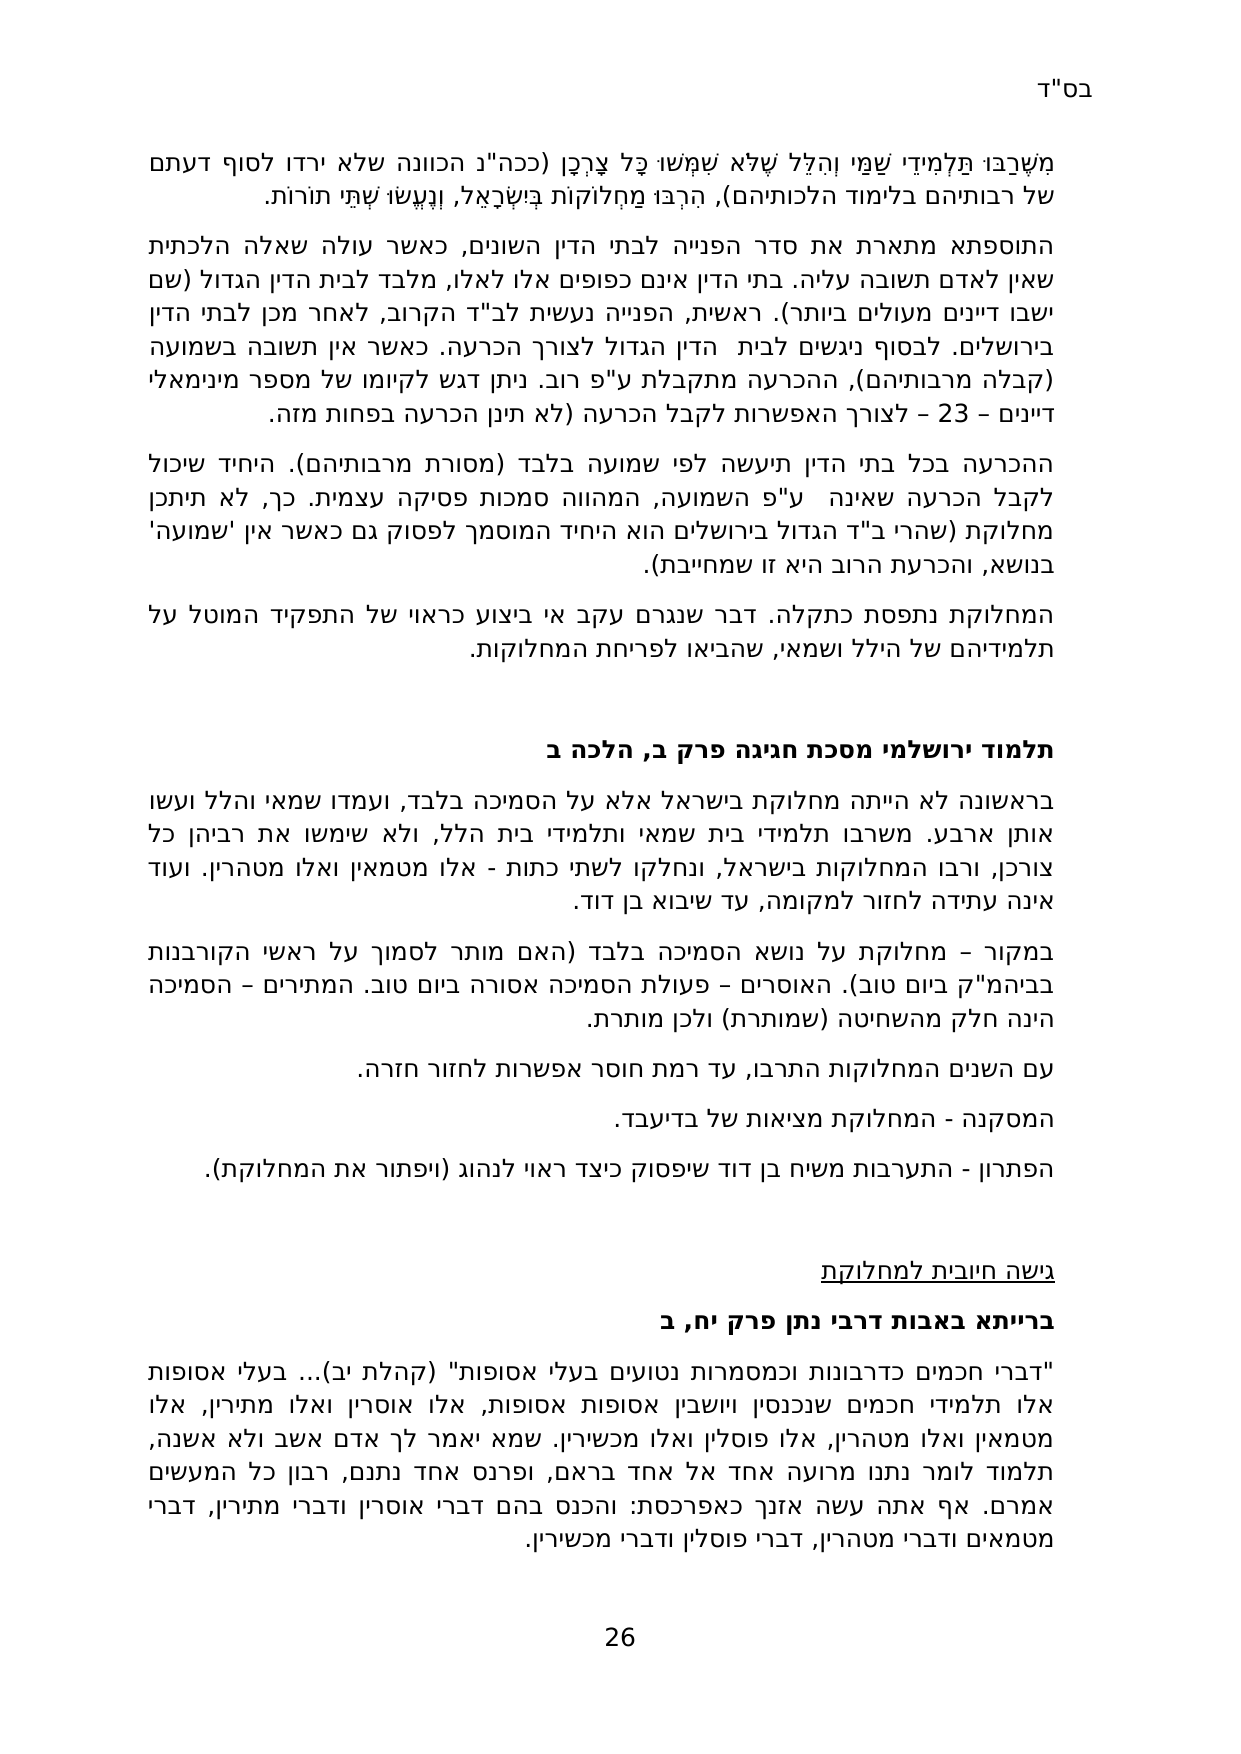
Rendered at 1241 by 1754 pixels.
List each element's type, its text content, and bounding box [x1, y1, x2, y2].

text בראשונה לא הייתה מחלוקת בישראל אלא על הסמיכה בלבד, ועמדו שמאי והלל ועשו אותן ארבע. משרבו תלמידי בית שמאי ותלמידי בית הלל, ולא שימשו את רביהן כל צורכן, ורבו המחלוקות בישראל, ונחלקו לשתי כתות - אלו מטמאין ואלו מטהרין. ועוד אינה עתידה לחזור למקומה, עד שיבוא בן דוד. [148, 786, 1055, 916]
text המסקנה - המחלוקת מציאות של בדיעבד. [148, 1104, 1055, 1133]
text "דברי חכמים כדרבונות וכמסמרות נטועים בעלי אסופות" (קהלת יב)... בעלי אסופות אלו תלמידי חכמים שנכנסין ויושבין אסופות אסופות, אלו אוסרין ואלו מתירין, אלו מטמאין ואלו מטהרין, אלו פוסלין ואלו מכשירין. שמא יאמר לך אדם אשב ולא אשנה, תלמוד לומר נתנו מרועה אחד אל אחד בראם, ופרנס אחד נתנם, רבון כל המעשים אמרם. אף אתה עשה אזנך כאפרכסת: והכנס בהם דברי אוסרין ודברי מתירין, דברי מטמאים ודברי מטהרין, דברי פוסלין ודברי מכשירין. [148, 1357, 1055, 1553]
text ברייתא באבות דרבי נתן פרק יח, ב [148, 1306, 1055, 1336]
text מִשֶּׁרַבּוּ תַּלְמִידֵי שַׁמַּי וְהִלֵּל שֶׁלֹּא שִׁמְּשׁוּ כָּל צָרְכָן (ככה"נ הכוונה שלא ירדו לסוף דעתם של רבותיהם בלימוד הלכותיהם), הִרְבּוּ מַחְלוֹקוֹת בְּיִשְׂרָאֵל, וְנֶעֱשׂוּ שְׁתֵּי תוֹרוֹת. [148, 148, 1055, 210]
text הפתרון - התערבות משיח בן דוד שיפסוק כיצד ראוי לנהוג (ויפתור את המחלוקת). [148, 1154, 1055, 1183]
text ההכרעה בכל בתי הדין תיעשה לפי שמועה בלבד (מסורת מרבותיהם). היחיד שיכול לקבל הכרעה שאינה ע"פ השמועה, המהווה סמכות פסיקה עצמית. כך, לא תיתכן מחלוקת (שהרי ב"ד הגדול בירושלים הוא היחיד המוסמך לפסוק גם כאשר אין 'שמועה' בנושא, והכרעת הרוב היא זו שמחייבת). [148, 449, 1055, 579]
text המחלוקת נתפסת כתקלה. דבר שנגרם עקב אי ביצוע כראוי של התפקיד המוטל על תלמידיהם של הילל ושמאי, שהביאו לפריחת המחלוקות. [148, 600, 1055, 663]
text תלמוד ירושלמי מסכת חגיגה פרק ב, הלכה ב [148, 736, 1055, 765]
text עם השנים המחלוקות התרבו, עד רמת חוסר אפשרות לחזור חזרה. [148, 1054, 1055, 1083]
text התוספתא מתארת את סדר הפנייה לבתי הדין השונים, כאשר עולה שאלה הלכתית שאין לאדם תשובה עליה. בתי הדין אינם כפופים אלו לאלו, מלבד לבית הדין הגדול (שם ישבו דיינים מעולים ביותר). ראשית, הפנייה נעשית לב"ד הקרוב, לאחר מכן לבתי הדין בירושלים. לבסוף ניגשים לבית הדין הגדול לצורך הכרעה. כאשר אין תשובה בשמועה (קבלה מרבותיהם), ההכרעה מתקבלת ע"פ רוב. ניתן דגש לקיומו של מספר מינימאלי דיינים – 23 – לצורך האפשרות לקבל הכרעה (לא תינן הכרעה בפחות מזה. [148, 231, 1055, 428]
text גישה חיובית למחלוקת [148, 1256, 1055, 1285]
text במקור – מחלוקת על נושא הסמיכה בלבד (האם מותר לסמוך על ראשי הקורבנות בביהמ"ק ביום טוב). האוסרים – פעולת הסמיכה אסורה ביום טוב. המתירים – הסמיכה הינה חלק מהשחיטה (שמותרת) ולכן מותרת. [148, 937, 1055, 1033]
